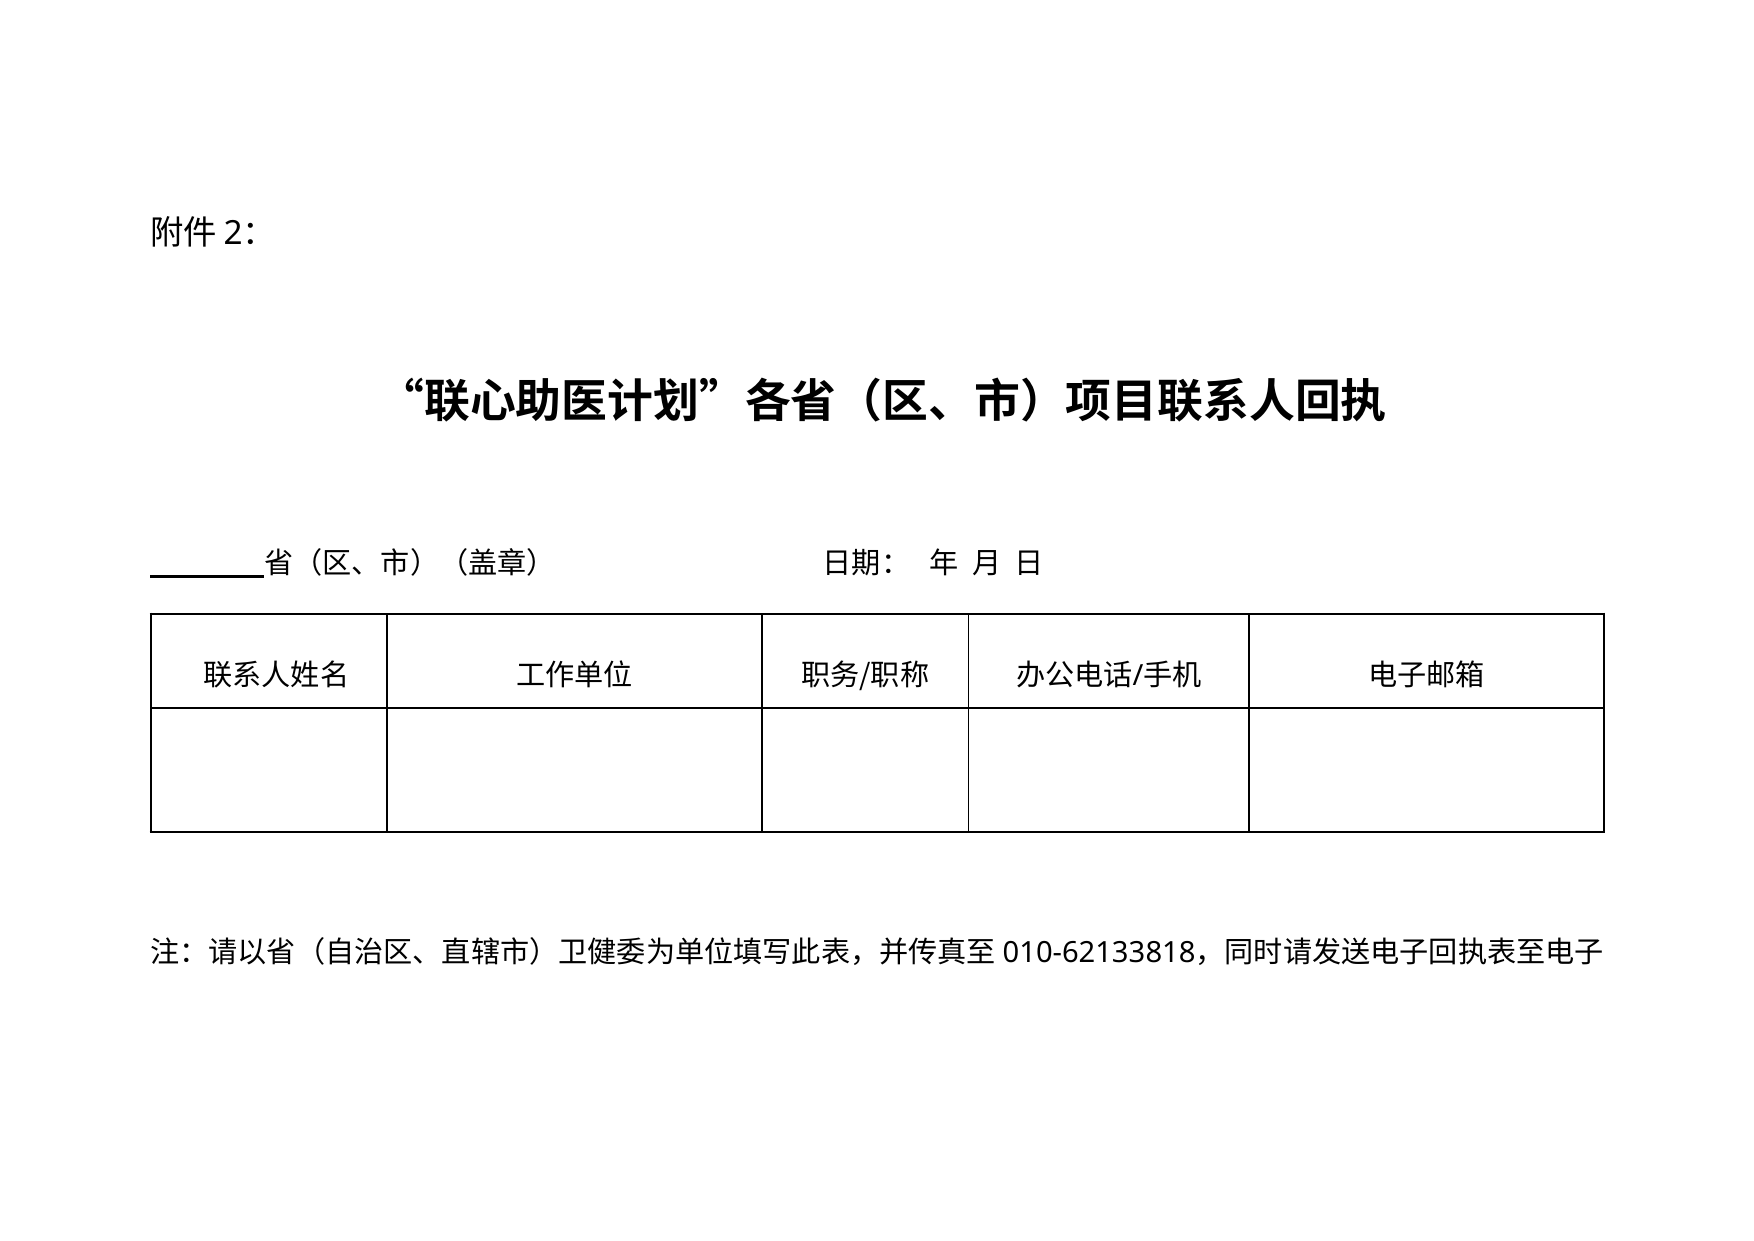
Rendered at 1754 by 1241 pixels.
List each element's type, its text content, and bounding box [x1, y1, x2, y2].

table_cell [763, 709, 968, 831]
table_header 办公电话/手机 [969, 615, 1248, 707]
text 注：请以省（自治区、直辖市）卫健委为单位填写此表，并传真至010-62133818，同时请发送电子回执表至电子邮箱（lxzyjh@126.com）。 [150, 918, 1604, 983]
table_cell [388, 709, 761, 831]
table_cell [969, 709, 1248, 831]
table_header 电子邮箱 [1250, 615, 1603, 707]
table_cell [152, 709, 386, 831]
table_header 工作单位 [388, 615, 761, 707]
table_cell [1250, 709, 1603, 831]
text “联心助医计划”各省（区、市）项目联系人回执 [150, 349, 1604, 446]
text 附件2： [150, 198, 1604, 263]
table_header 职务/职称 [763, 615, 968, 707]
table_header 联系人姓名 [152, 615, 386, 707]
text 省（区、市）（盖章） 日期： 年 月 日 [150, 528, 1604, 593]
